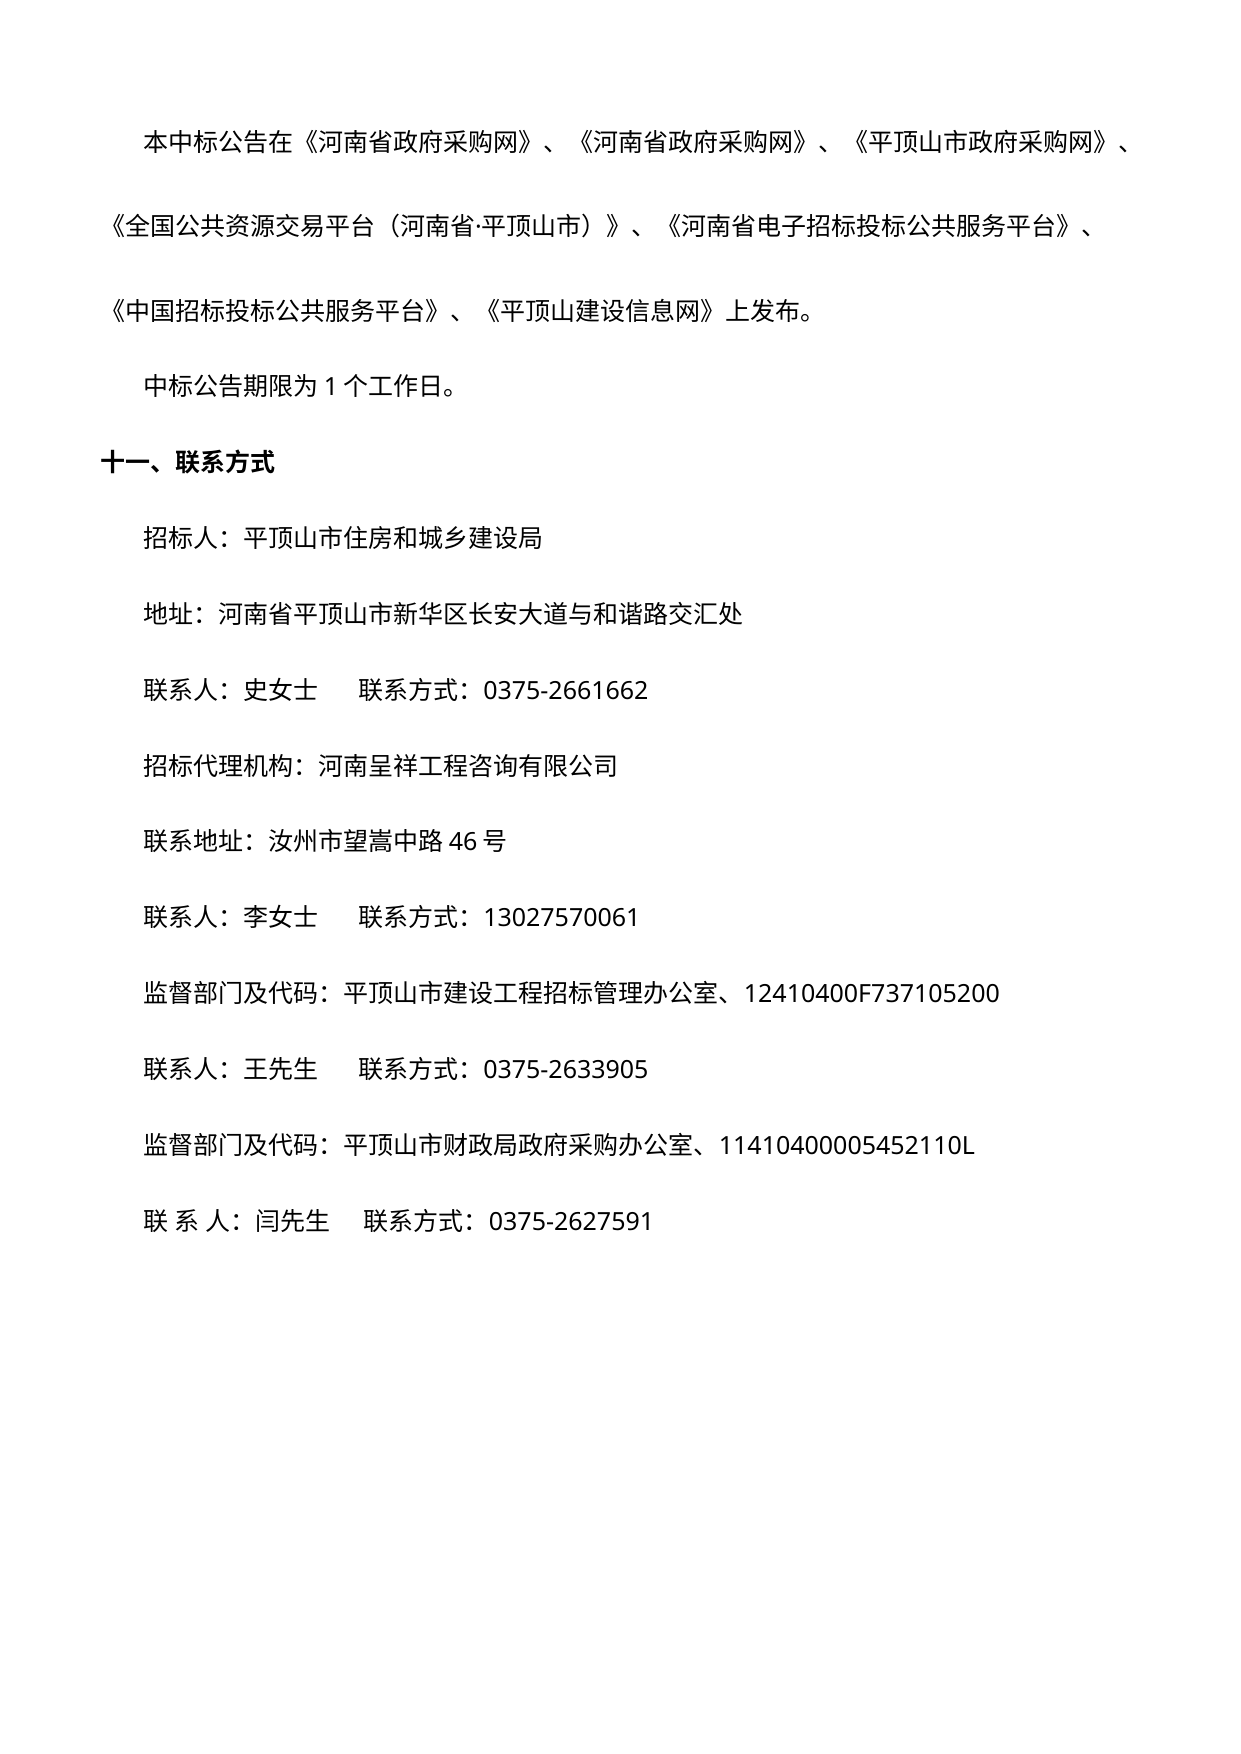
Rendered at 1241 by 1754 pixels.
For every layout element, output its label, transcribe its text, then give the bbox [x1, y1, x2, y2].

list 招标代理机构：河南呈祥工程咨询有限公司 [100, 732, 1150, 797]
list 地址：河南省平顶山市新华区长安大道与和谐路交汇处 [100, 580, 1150, 645]
list 招标人：平顶山市住房和城乡建设局 [100, 504, 1150, 569]
list 联系地址：汝州市望嵩中路46号 [100, 807, 1150, 872]
list 联系人：王先生 联系方式：0375-2633905 [100, 1035, 1150, 1100]
list 联系人：史女士 联系方式：0375-2661662 [100, 656, 1150, 721]
list 中标公告期限为1个工作日。 [100, 352, 1150, 417]
list 监督部门及代码：平顶山市建设工程招标管理办公室、12410400F737105200 [100, 959, 1150, 1024]
list 十一、联系方式 [100, 428, 1150, 493]
list 联系人：李女士 联系方式：13027570061 [100, 883, 1150, 948]
list 监督部门及代码：平顶山市财政局政府采购办公室、11410400005452110L [100, 1111, 1150, 1176]
list 本中标公告在《河南省政府采购网》、《河南省政府采购网》、《平顶山市政府采购网》、《全国公共资源交易平台（河南省·平顶山市）》、《河南省电子招标投标公共服务平台》、《中国招标投标公共服务平台》、《平顶山建设信息网》上发布。 [100, 108, 1150, 342]
list 联 系 人：闫先生 联系方式：0375-2627591 [100, 1187, 1150, 1252]
